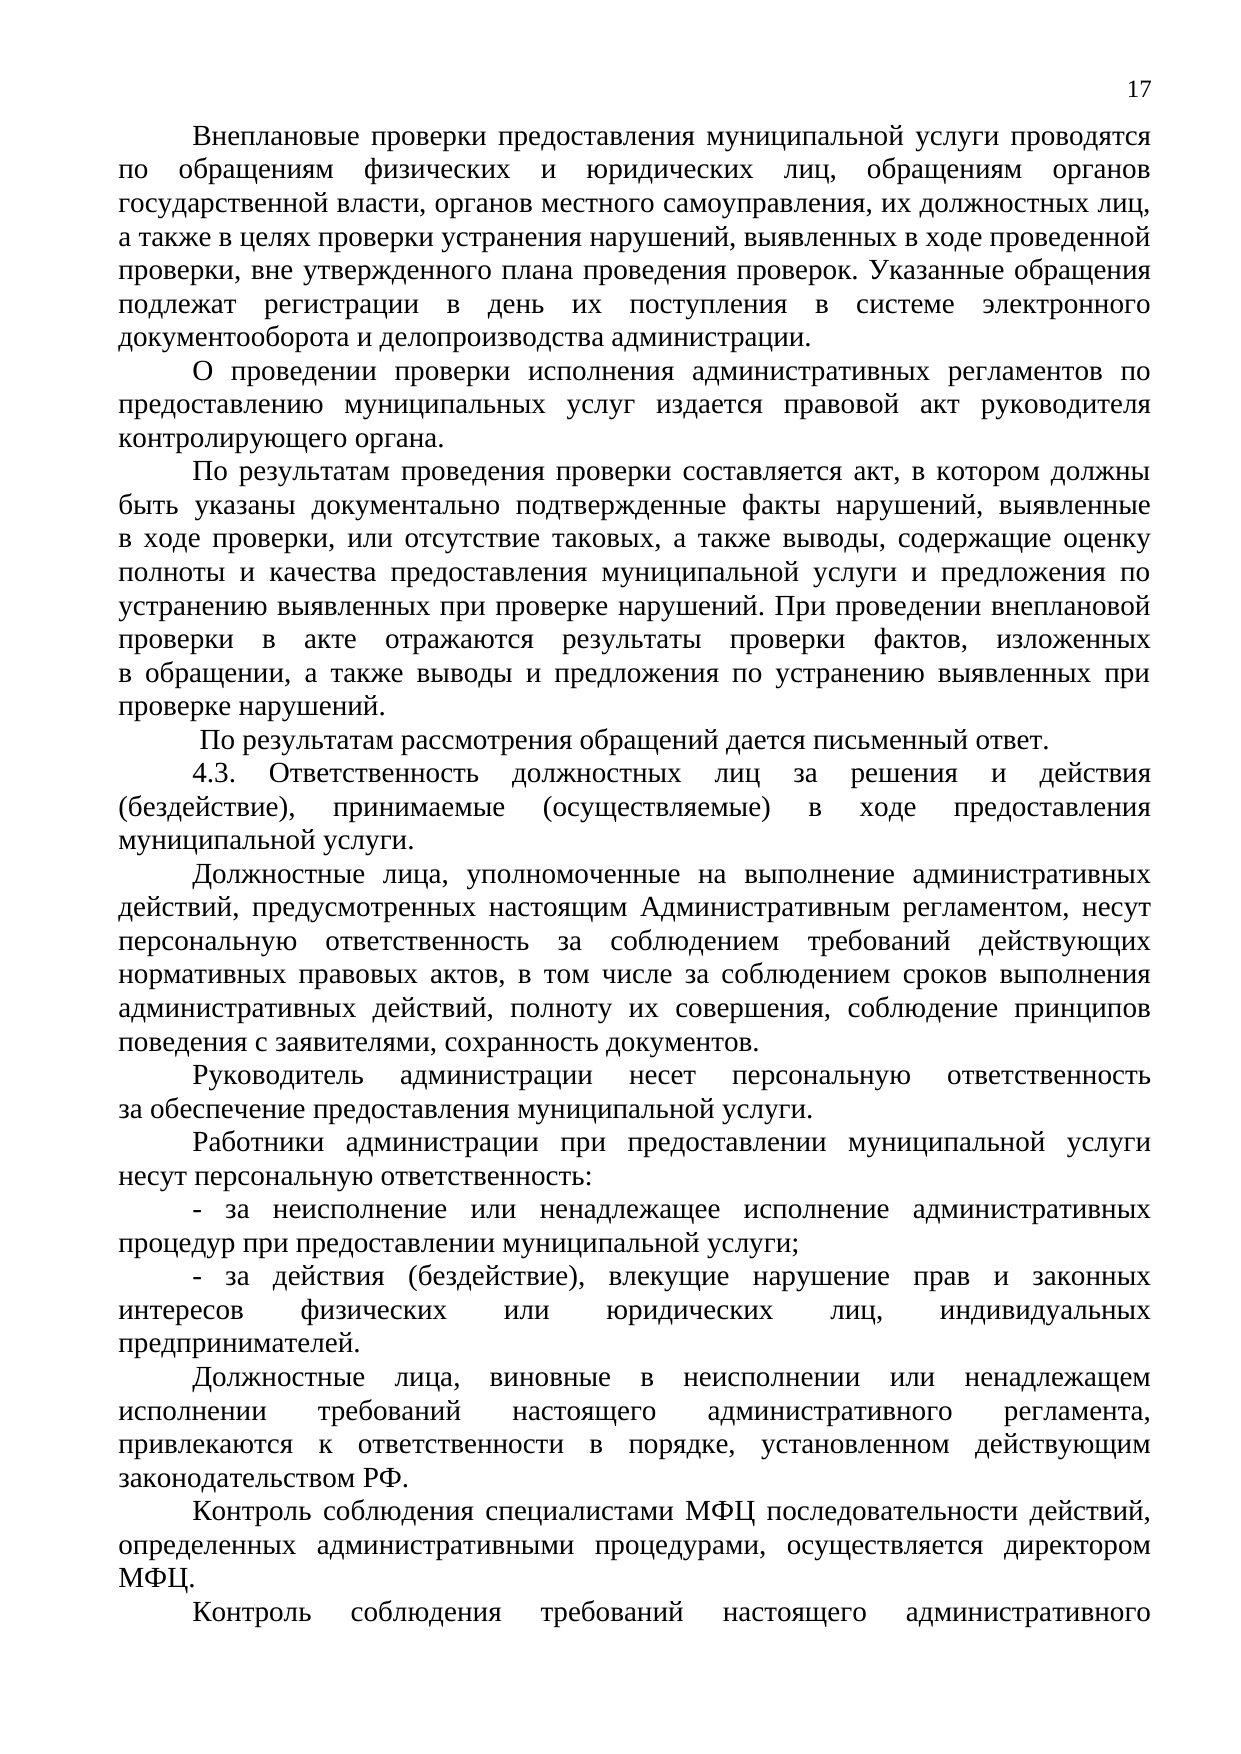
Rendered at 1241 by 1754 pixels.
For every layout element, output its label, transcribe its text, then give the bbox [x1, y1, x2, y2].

title По результатам рассмотрения обращений дается письменный ответ. [118, 722, 1152, 755]
title Должностные лица, уполномоченные на выполнение административных действий, предусмотренных настоящим Административным регламентом, несут персональную ответственность за соблюдением требований действующих нормативных правовых актов, в том числе за соблюдением сроков выполнения административных действий, полноту их совершения, соблюдение принципов поведения с заявителями, сохранность документов. [118, 856, 1152, 1057]
title - за неисполнение или ненадлежащее исполнение административных процедур при предоставлении муниципальной услуги; [118, 1191, 1152, 1258]
title Руководитель администрации несет персональную ответственность за обеспечение предоставления муниципальной услуги. [118, 1057, 1152, 1124]
title - за действия (бездействие), влекущие нарушение прав и законных интересов физических или юридических лиц, индивидуальных предпринимателей. [118, 1258, 1152, 1359]
title Контроль соблюдения специалистами МФЦ последовательности действий, определенных административными процедурами, осуществляется директором МФЦ. [118, 1493, 1152, 1594]
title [118, 1594, 1152, 1627]
title Должностные лица, виновные в неисполнении или ненадлежащем исполнении требований настоящего административного регламента, привлекаются к ответственности в порядке, установленном действующим законодательством РФ. [118, 1359, 1152, 1493]
title Работники администрации при предоставлении муниципальной услуги несут персональную ответственность: [118, 1124, 1152, 1191]
title 4.3. Ответственность должностных лиц за решения и действия (бездействие), принимаемые (осуществляемые) в ходе предоставления муниципальной услуги. [118, 755, 1152, 856]
title По результатам проведения проверки составляется акт, в котором должны быть указаны документально подтвержденные факты нарушений, выявленные в ходе проверки, или отсутствие таковых, а также выводы, содержащие оценку полноты и качества предоставления муниципальной услуги и предложения по устранению выявленных при проверке нарушений. При проведении внеплановой проверки в акте отражаются результаты проверки фактов, изложенных в обращении, а также выводы и предложения по устранению выявленных при проверке нарушений. [118, 453, 1152, 722]
title О проведении проверки исполнения административных регламентов по предоставлению муниципальных услуг издается правовой акт руководителя контролирующего органа. [118, 353, 1152, 453]
title Внеплановые проверки предоставления муниципальной услуги проводятся по обращениям физических и юридических лиц, обращениям органов государственной власти, органов местного самоуправления, их должностных лиц, а также в целях проверки устранения нарушений, выявленных в ходе проведенной проверки, вне утвержденного плана проведения проверок. Указанные обращения подлежат регистрации в день их поступления в системе электронного документооборота и делопроизводства администрации. [118, 118, 1152, 353]
